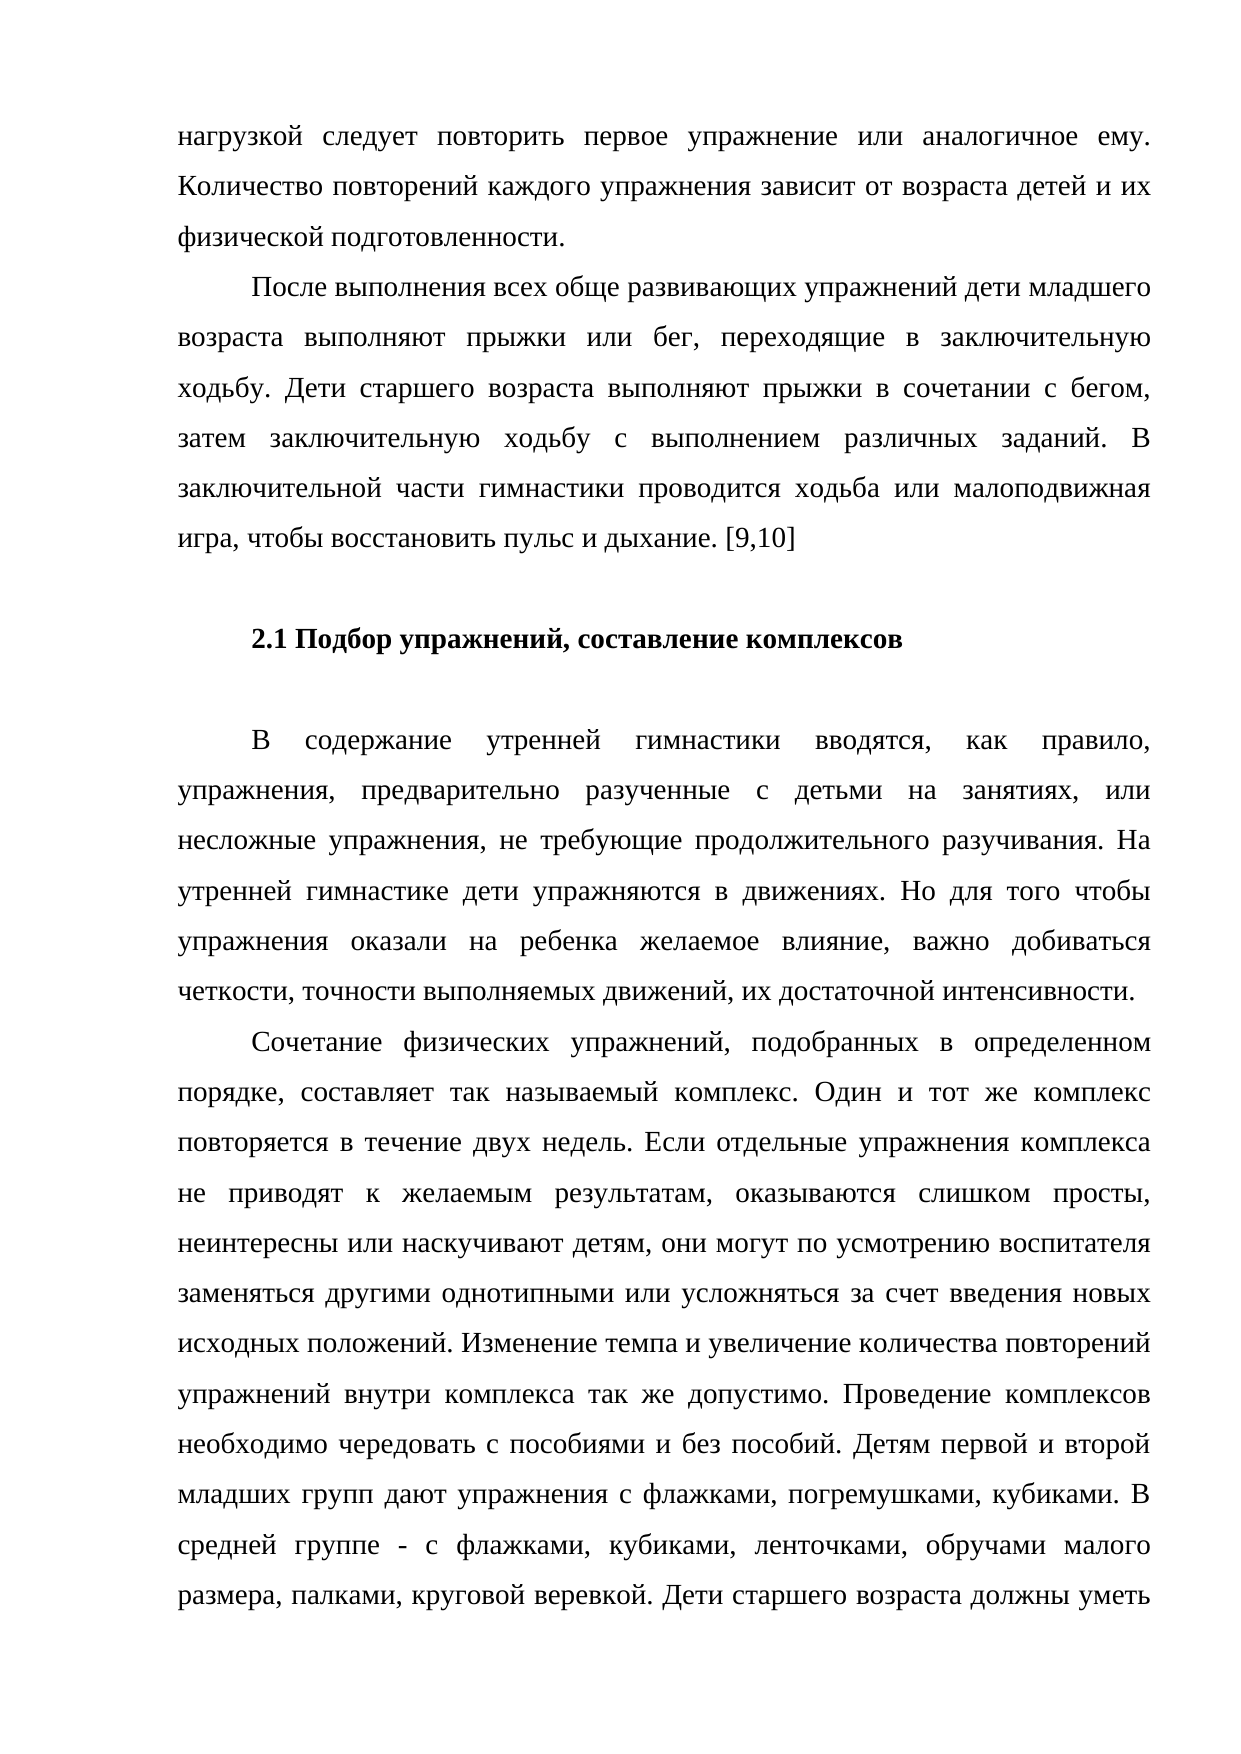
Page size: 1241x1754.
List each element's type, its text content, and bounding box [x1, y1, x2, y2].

text После выполнения всех обще развивающих упражнений дети младшего возраста выполняют прыжки или бег, переходящие в заключительную ходьбу. Дети старшего возраста выполняют прыжки в сочетании с бегом, затем заключительную ходьбу с выполнением различных заданий. В заключительной части гимнастики проводится ходьба или малоподвижная игра, чтобы восстановить пульс и дыхание. [9,10] [177, 269, 1152, 554]
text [177, 1024, 1152, 1611]
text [177, 118, 1152, 252]
text В содержание утренней гимнастики вводятся, как правило, упражнения, предварительно разученные с детьми на занятиях, или несложные упражнения, не требующие продолжительного разучивания. На утренней гимнастике дети упражняются в движениях. Но для того чтобы упражнения оказали на ребенка желаемое влияние, важно добиваться четкости, точности выполняемых движений, их достаточной интенсивности. [177, 722, 1152, 1007]
text 2.1 Подбор упражнений, составление комплексов [177, 621, 1152, 655]
